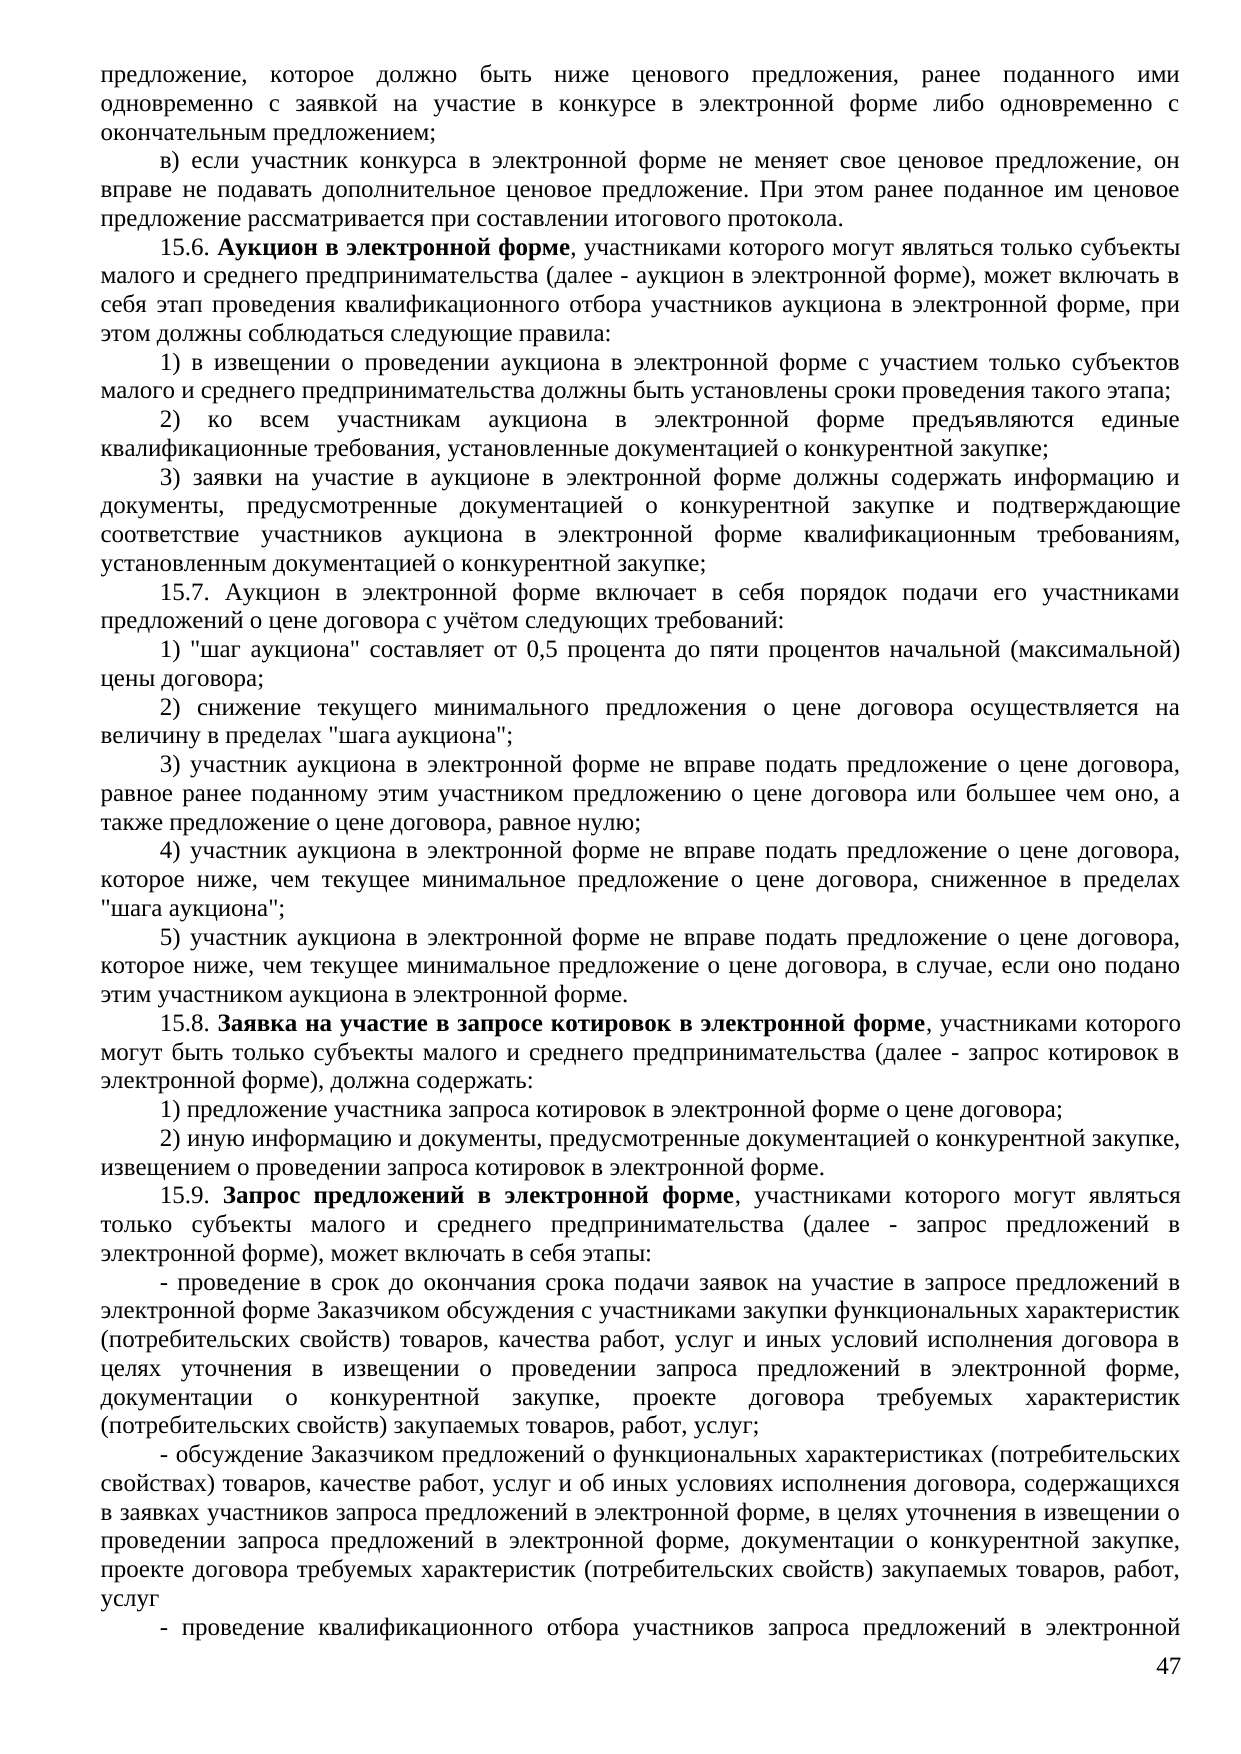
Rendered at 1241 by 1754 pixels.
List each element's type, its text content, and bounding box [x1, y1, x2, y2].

text 3) заявки на участие в аукционе в электронной форме должны содержать информацию и документы, предусмотренные документацией о конкурентной закупке и подтверждающие соответствие участников аукциона в электронной форме квалификационным требованиям, установленным документацией о конкурентной закупке; [100, 462, 1181, 577]
text 15.8. Заявка на участие в запросе котировок в электронной форме, участниками которого могут быть только субъекты малого и среднего предпринимательства (далее - запрос котировок в электронной форме), должна содержать: [100, 1008, 1181, 1094]
text 15.6. Аукцион в электронной форме, участниками которого могут являться только субъекты малого и среднего предпринимательства (далее - аукцион в электронной форме), может включать в себя этап проведения квалификационного отбора участников аукциона в электронной форме, при этом должны соблюдаться следующие правила: [100, 232, 1181, 347]
text 5) участник аукциона в электронной форме не вправе подать предложение о цене договора, которое ниже, чем текущее минимальное предложение о цене договора, в случае, если оно подано этим участником аукциона в электронной форме. [100, 922, 1181, 1008]
text 4) участник аукциона в электронной форме не вправе подать предложение о цене договора, которое ниже, чем текущее минимальное предложение о цене договора, сниженное в пределах "шага аукциона"; [100, 835, 1181, 922]
text 2) ко всем участникам аукциона в электронной форме предъявляются единые квалификационные требования, установленные документацией о конкурентной закупке; [100, 404, 1181, 462]
text 2) иную информацию и документы, предусмотренные документацией о конкурентной закупке, извещением о проведении запроса котировок в электронной форме. [100, 1123, 1181, 1180]
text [100, 59, 1181, 145]
text 1) предложение участника запроса котировок в электронной форме о цене договора; [100, 1094, 1181, 1123]
text 1) в извещении о проведении аукциона в электронной форме с участием только субъектов малого и среднего предпринимательства должны быть установлены сроки проведения такого этапа; [100, 347, 1181, 404]
text 3) участник аукциона в электронной форме не вправе подать предложение о цене договора, равное ранее поданному этим участником предложению о цене договора или большее чем оно, а также предложение о цене договора, равное нулю; [100, 749, 1181, 835]
text 1) "шаг аукциона" составляет от 0,5 процента до пяти процентов начальной (максимальной) цены договора; [100, 634, 1181, 692]
text 15.9. Запрос предложений в электронной форме, участниками которого могут являться только субъекты малого и среднего предпринимательства (далее - запрос предложений в электронной форме), может включать в себя этапы: [100, 1180, 1181, 1267]
text - обсуждение Заказчиком предложений о функциональных характеристиках (потребительских свойствах) товаров, качестве работ, услуг и об иных условиях исполнения договора, содержащихся в заявках участников запроса предложений в электронной форме, в целях уточнения в извещении о проведении запроса предложений в электронной форме, документации о конкурентной закупке, проекте договора требуемых характеристик (потребительских свойств) закупаемых товаров, работ, услуг [100, 1439, 1181, 1612]
text 15.7. Аукцион в электронной форме включает в себя порядок подачи его участниками предложений о цене договора с учётом следующих требований: [100, 577, 1181, 634]
text - проведение в срок до окончания срока подачи заявок на участие в запросе предложений в электронной форме Заказчиком обсуждения с участниками закупки функциональных характеристик (потребительских свойств) товаров, качества работ, услуг и иных условий исполнения договора в целях уточнения в извещении о проведении запроса предложений в электронной форме, документации о конкурентной закупке, проекте договора требуемых характеристик (потребительских свойств) закупаемых товаров, работ, услуг; [100, 1267, 1181, 1439]
text в) если участник конкурса в электронной форме не меняет свое ценовое предложение, он вправе не подавать дополнительное ценовое предложение. При этом ранее поданное им ценовое предложение рассматривается при составлении итогового протокола. [100, 145, 1181, 232]
text 2) снижение текущего минимального предложения о цене договора осуществляется на величину в пределах "шага аукциона"; [100, 692, 1181, 749]
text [100, 1612, 1181, 1640]
